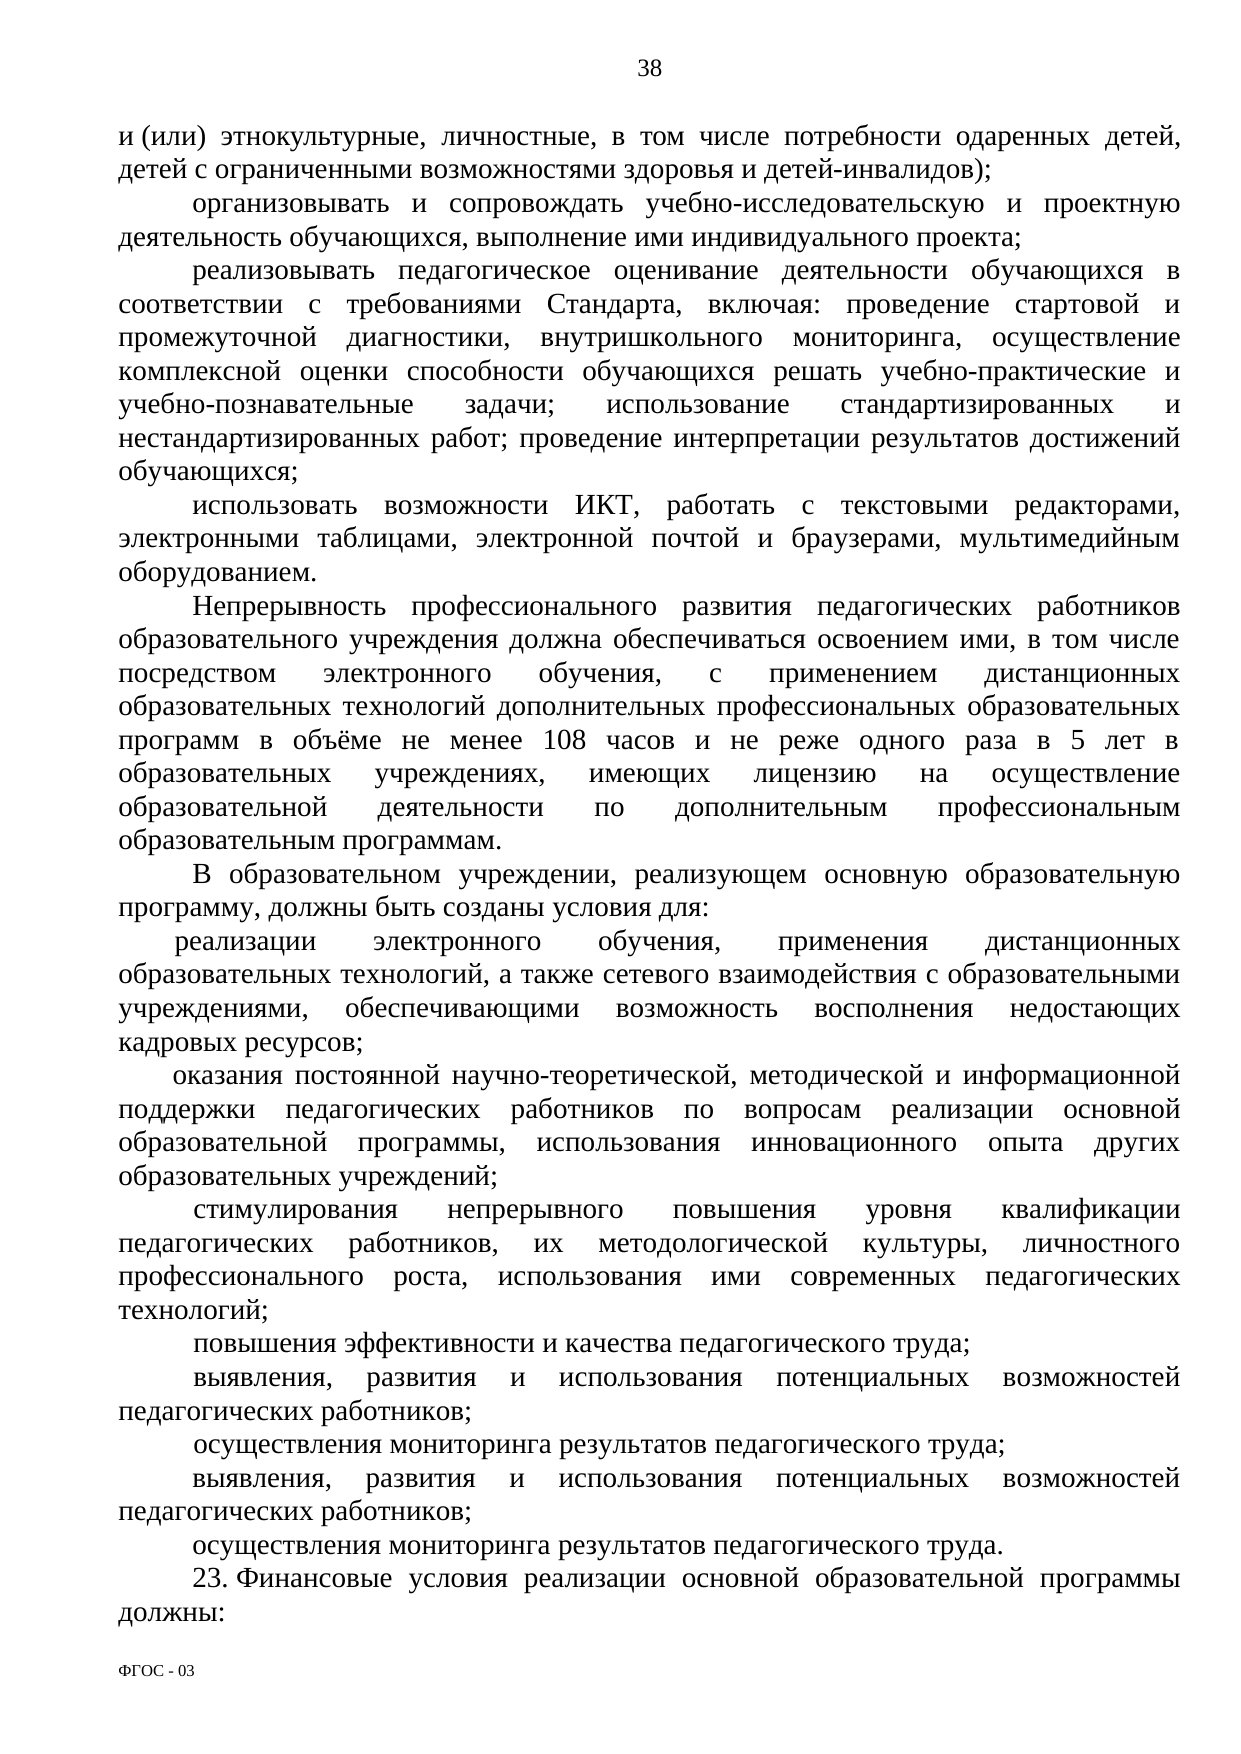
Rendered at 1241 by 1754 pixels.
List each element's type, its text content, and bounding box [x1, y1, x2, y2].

text оказания постоянной научно-теоретической, методической и информационной поддержки педагогических работников по вопросам реализации основной образовательной программы, использования инновационного опыта других образовательных учреждений; [118, 1057, 1181, 1191]
text осуществления мониторинга результатов педагогического труда. [118, 1527, 1181, 1560]
text использовать возможности ИКТ, работать с текстовыми редакторами, электронными таблицами, электронной почтой и браузерами, мультимедийным оборудованием. [118, 487, 1181, 588]
text выявления, развития и использования потенциальных возможностей педагогических работников; [118, 1460, 1181, 1527]
text выявления, развития и использования потенциальных возможностей педагогических работников; [118, 1359, 1181, 1426]
text осуществления мониторинга результатов педагогического труда; [118, 1426, 1181, 1460]
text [118, 118, 1181, 185]
text Непрерывность профессионального развития педагогических работников образовательного учреждения должна обеспечиваться освоением ими, в том числе посредством электронного обучения, с применением дистанционных образовательных технологий дополнительных профессиональных образовательных программ в объёме не менее 108 часов и не реже одного раза в 5 лет в образовательных учреждениях, имеющих лицензию на осуществление образовательной деятельности по дополнительным профессиональным образовательным программам. [118, 588, 1181, 856]
text стимулирования непрерывного повышения уровня квалификации педагогических работников, их методологической культуры, личностного профессионального роста, использования ими современных педагогических технологий; [118, 1191, 1181, 1326]
text 23. Финансовые условия реализации основной образовательной программы должны: [118, 1560, 1181, 1627]
text В образовательном учреждении, реализующем основную образовательную программу, должны быть созданы условия для: [118, 856, 1181, 923]
text организовывать и сопровождать учебно-исследовательскую и проектную деятельность обучающихся, выполнение ими индивидуального проекта; [118, 185, 1181, 252]
text реализовывать педагогическое оценивание деятельности обучающихся в соответствии с требованиями Стандарта, включая: проведение стартовой и промежуточной диагностики, внутришкольного мониторинга, осуществление комплексной оценки способности обучающихся решать учебно-практические и учебно-познавательные задачи; использование стандартизированных и нестандартизированных работ; проведение интерпретации результатов достижений обучающихся; [118, 252, 1181, 487]
text реализации электронного обучения, применения дистанционных образовательных технологий, а также сетевого взаимодействия с образовательными учреждениями, обеспечивающими возможность восполнения недостающих кадровых ресурсов; [118, 923, 1181, 1057]
text повышения эффективности и качества педагогического труда; [118, 1326, 1181, 1359]
